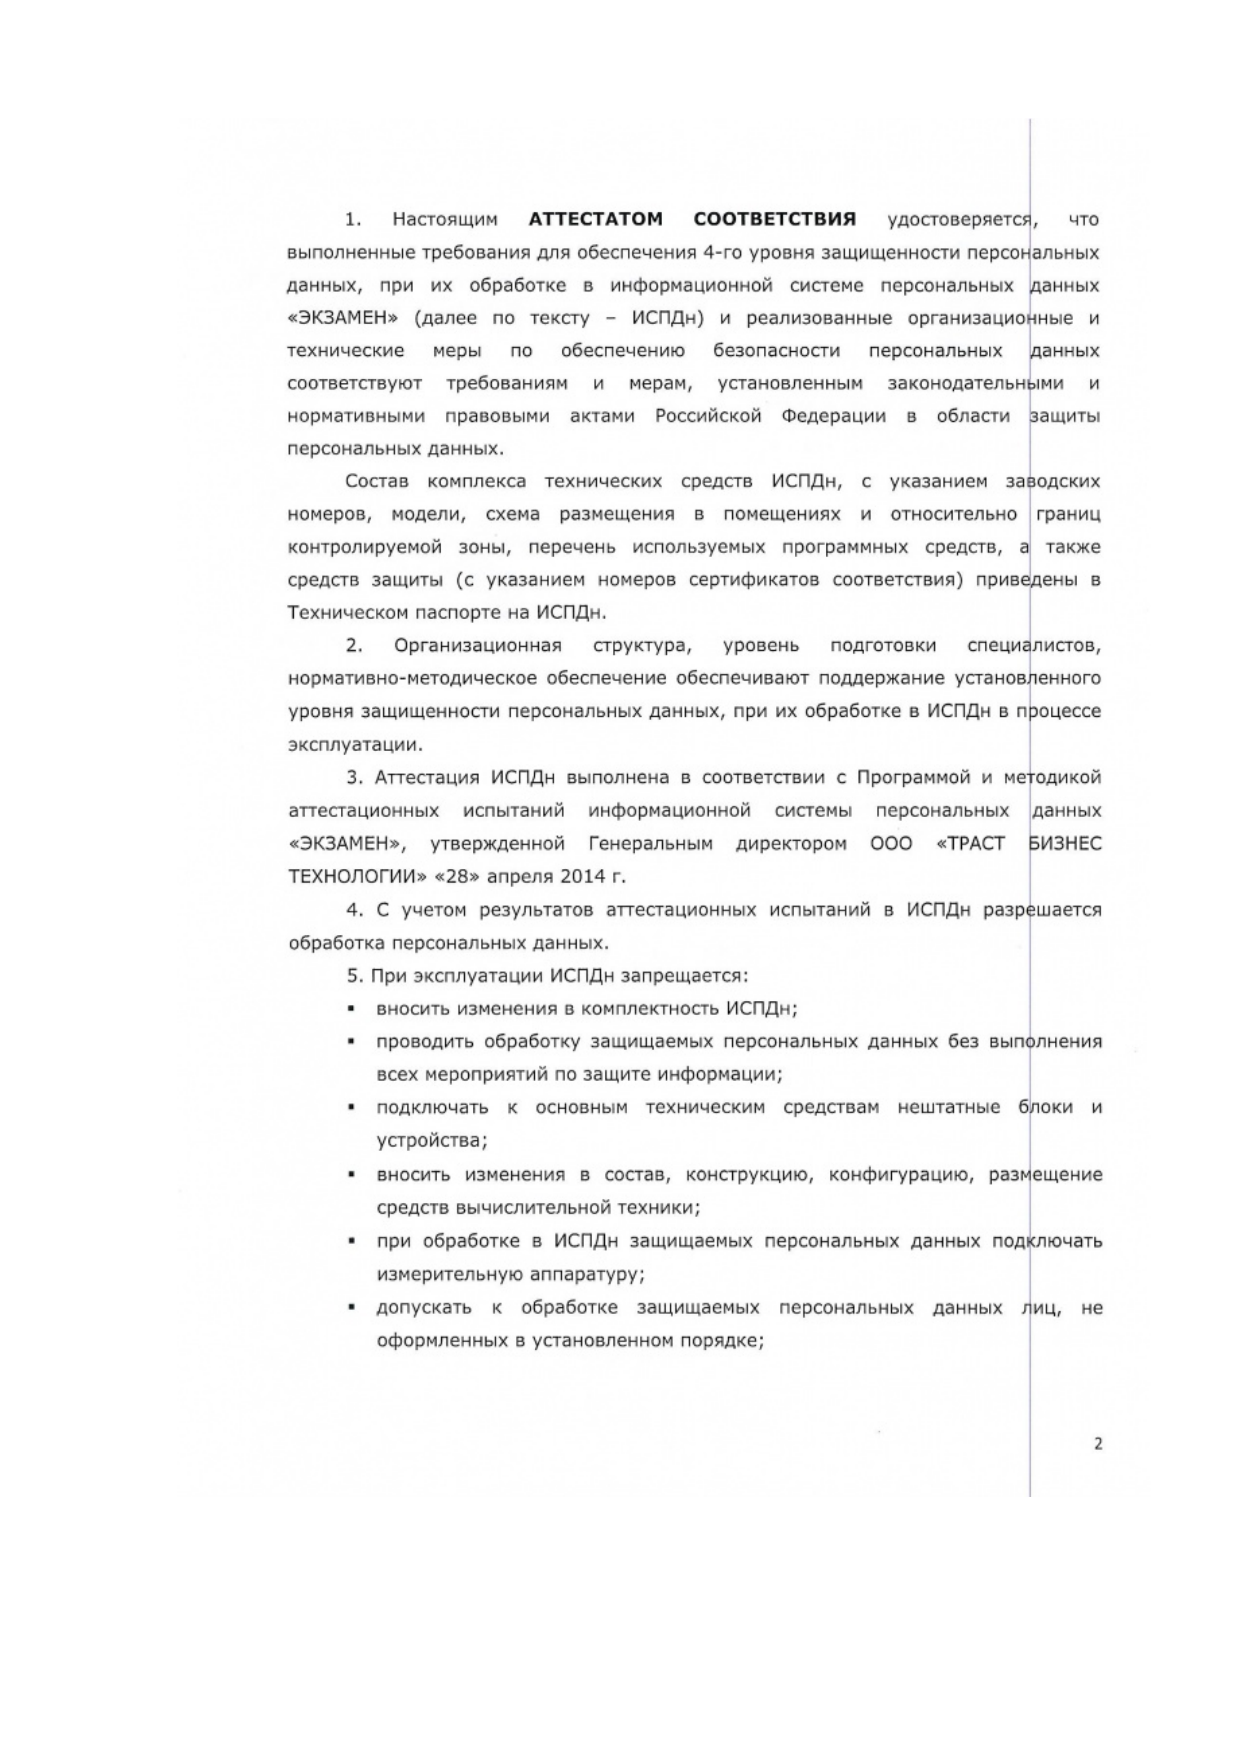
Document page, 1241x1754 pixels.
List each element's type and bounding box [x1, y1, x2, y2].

picture [177, 118, 1151, 1497]
